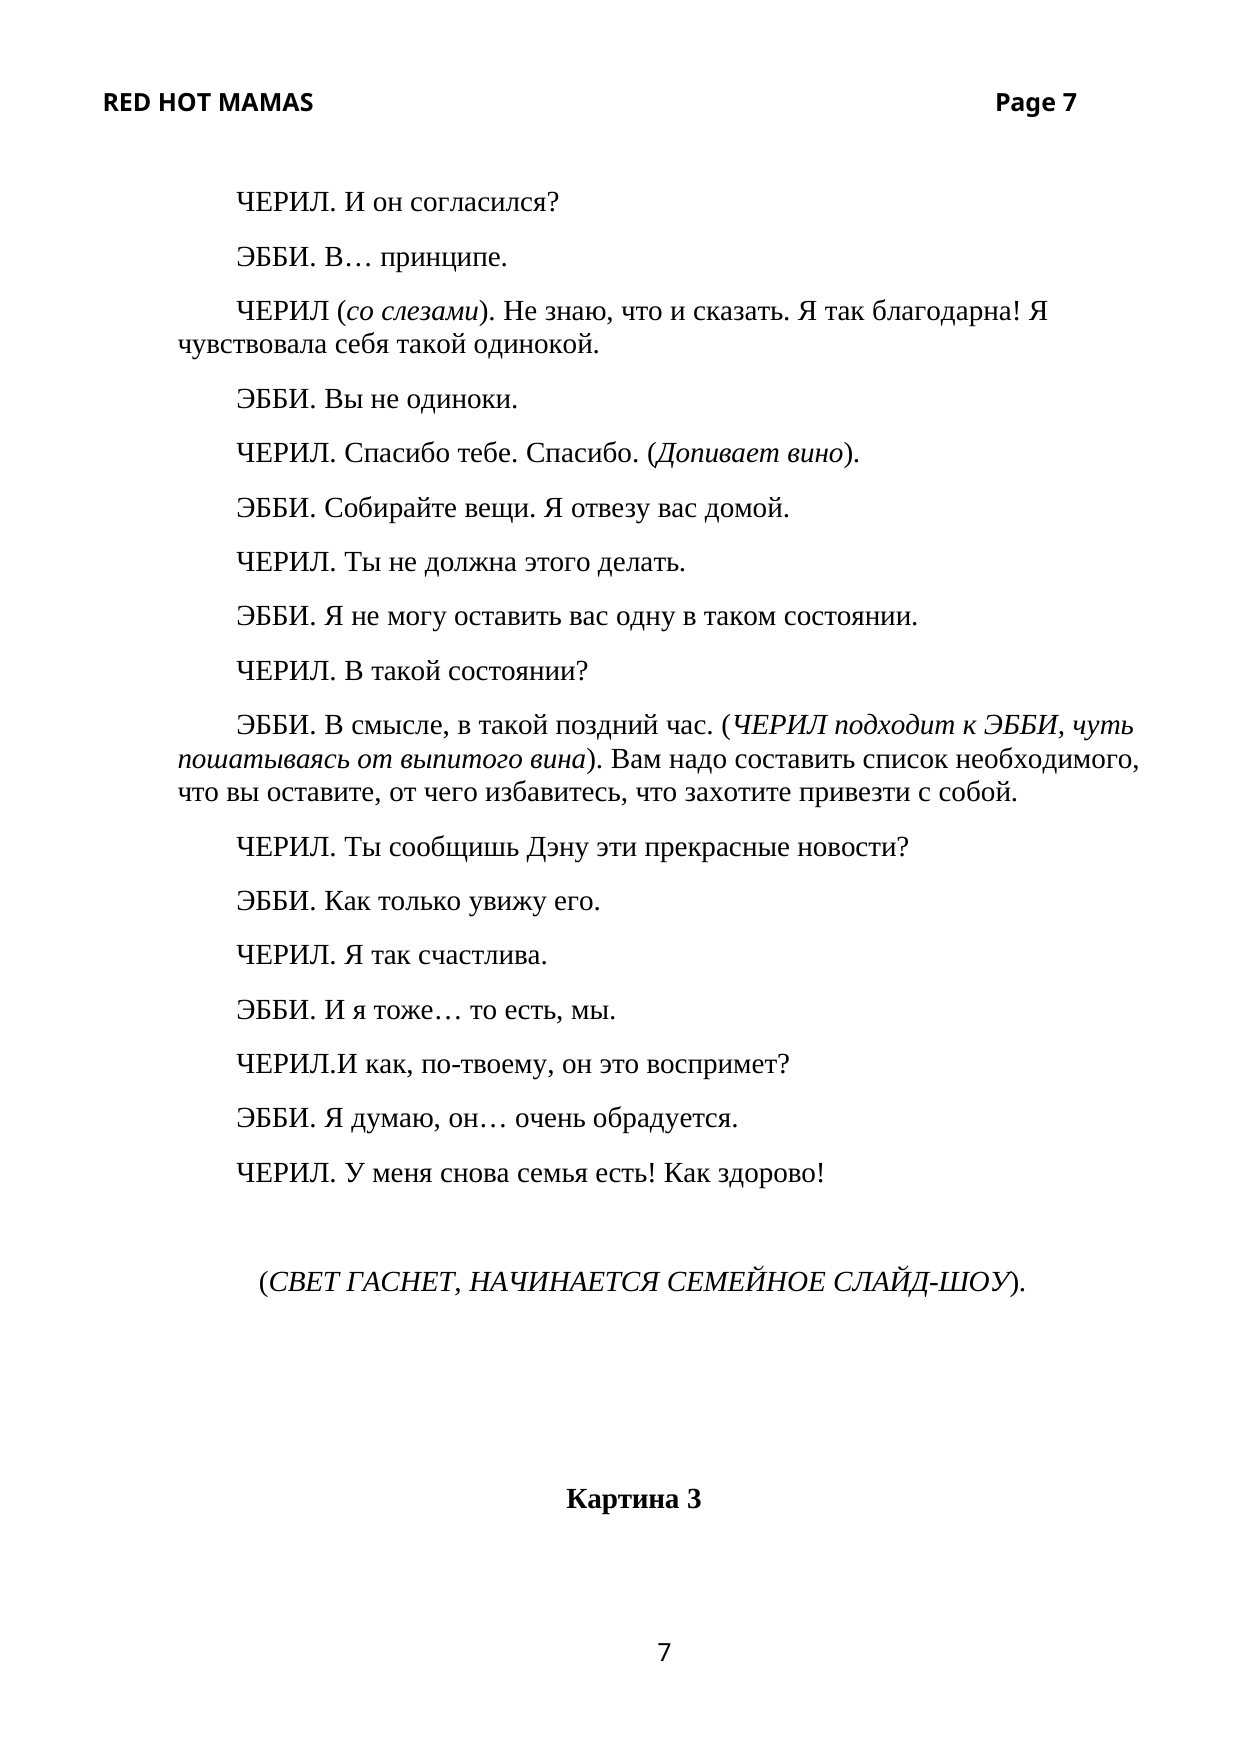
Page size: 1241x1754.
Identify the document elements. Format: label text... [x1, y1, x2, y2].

text ЧЕРИЛ. Спасибо тебе. Спасибо. (Допивает вино). [177, 436, 1151, 469]
text ЧЕРИЛ. Ты не должна этого делать. [177, 544, 1151, 578]
text ЧЕРИЛ. Ты сообщишь Дэну эти прекрасные новости? [177, 829, 1151, 862]
text ЭББИ. Вы не одиноки. [177, 381, 1151, 415]
text ЭББИ. Я думаю, он… очень обрадуется. [177, 1101, 1151, 1134]
text ЧЕРИЛ. У меня снова семья есть! Как здорово! [177, 1155, 1151, 1189]
text ЭББИ. В… принципе. [177, 239, 1151, 272]
text ЭББИ. Как только увижу его. [177, 883, 1151, 917]
text ЭББИ. И я тоже… то есть, мы. [177, 992, 1151, 1026]
text (СВЕТ ГАСНЕТ, НАЧИНАЕТСЯ СЕМЕЙНОЕ СЛАЙД-ШОУ). [177, 1264, 1151, 1297]
text Картина 3 [177, 1481, 1151, 1515]
text ЧЕРИЛ. Я так счастлива. [177, 938, 1151, 971]
text ЧЕРИЛ. И он согласился? [177, 184, 1151, 218]
text ЧЕРИЛ.И как, по-твоему, он это воспримет? [177, 1046, 1151, 1080]
text ЭББИ. Собирайте вещи. Я отвезу вас домой. [177, 490, 1151, 523]
text ЧЕРИЛ. В такой состоянии? [177, 653, 1151, 687]
text ЭББИ. Я не могу оставить вас одну в таком состоянии. [177, 599, 1151, 632]
text ЭББИ. В смысле, в такой поздний час. (ЧЕРИЛ подходит к ЭББИ, чуть пошатываясь от выпитого вина). Вам надо составить список необходимого, что вы оставите, от чего избавитесь, что захотите привезти с собой. [177, 707, 1151, 808]
text ЧЕРИЛ (со слезами). Не знаю, что и сказать. Я так благодарна! Я чувствовала себя такой одинокой. [177, 293, 1151, 360]
